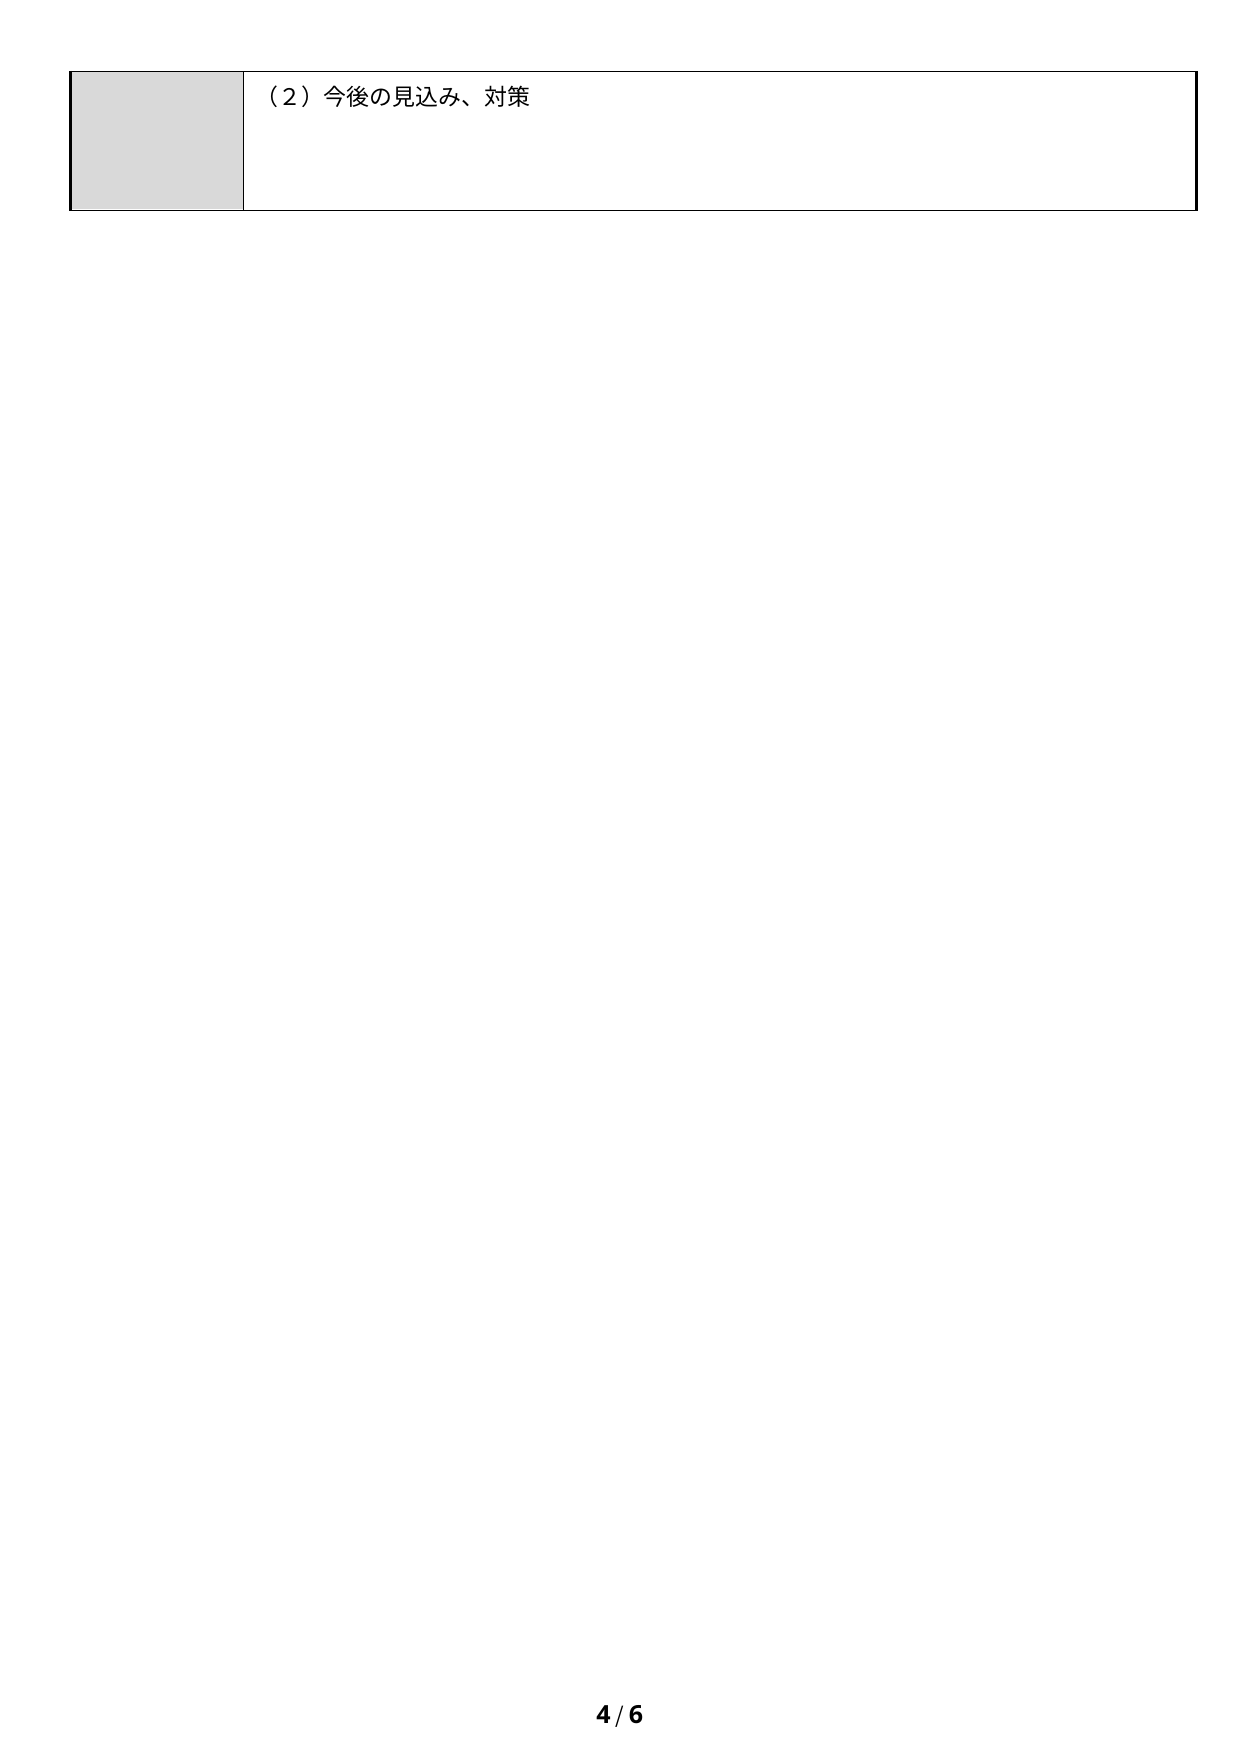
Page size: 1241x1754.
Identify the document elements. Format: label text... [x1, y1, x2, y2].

table_cell （２）今後の見込み、対策 [244, 72, 1195, 209]
table_cell 財政状況 [72, 72, 243, 209]
